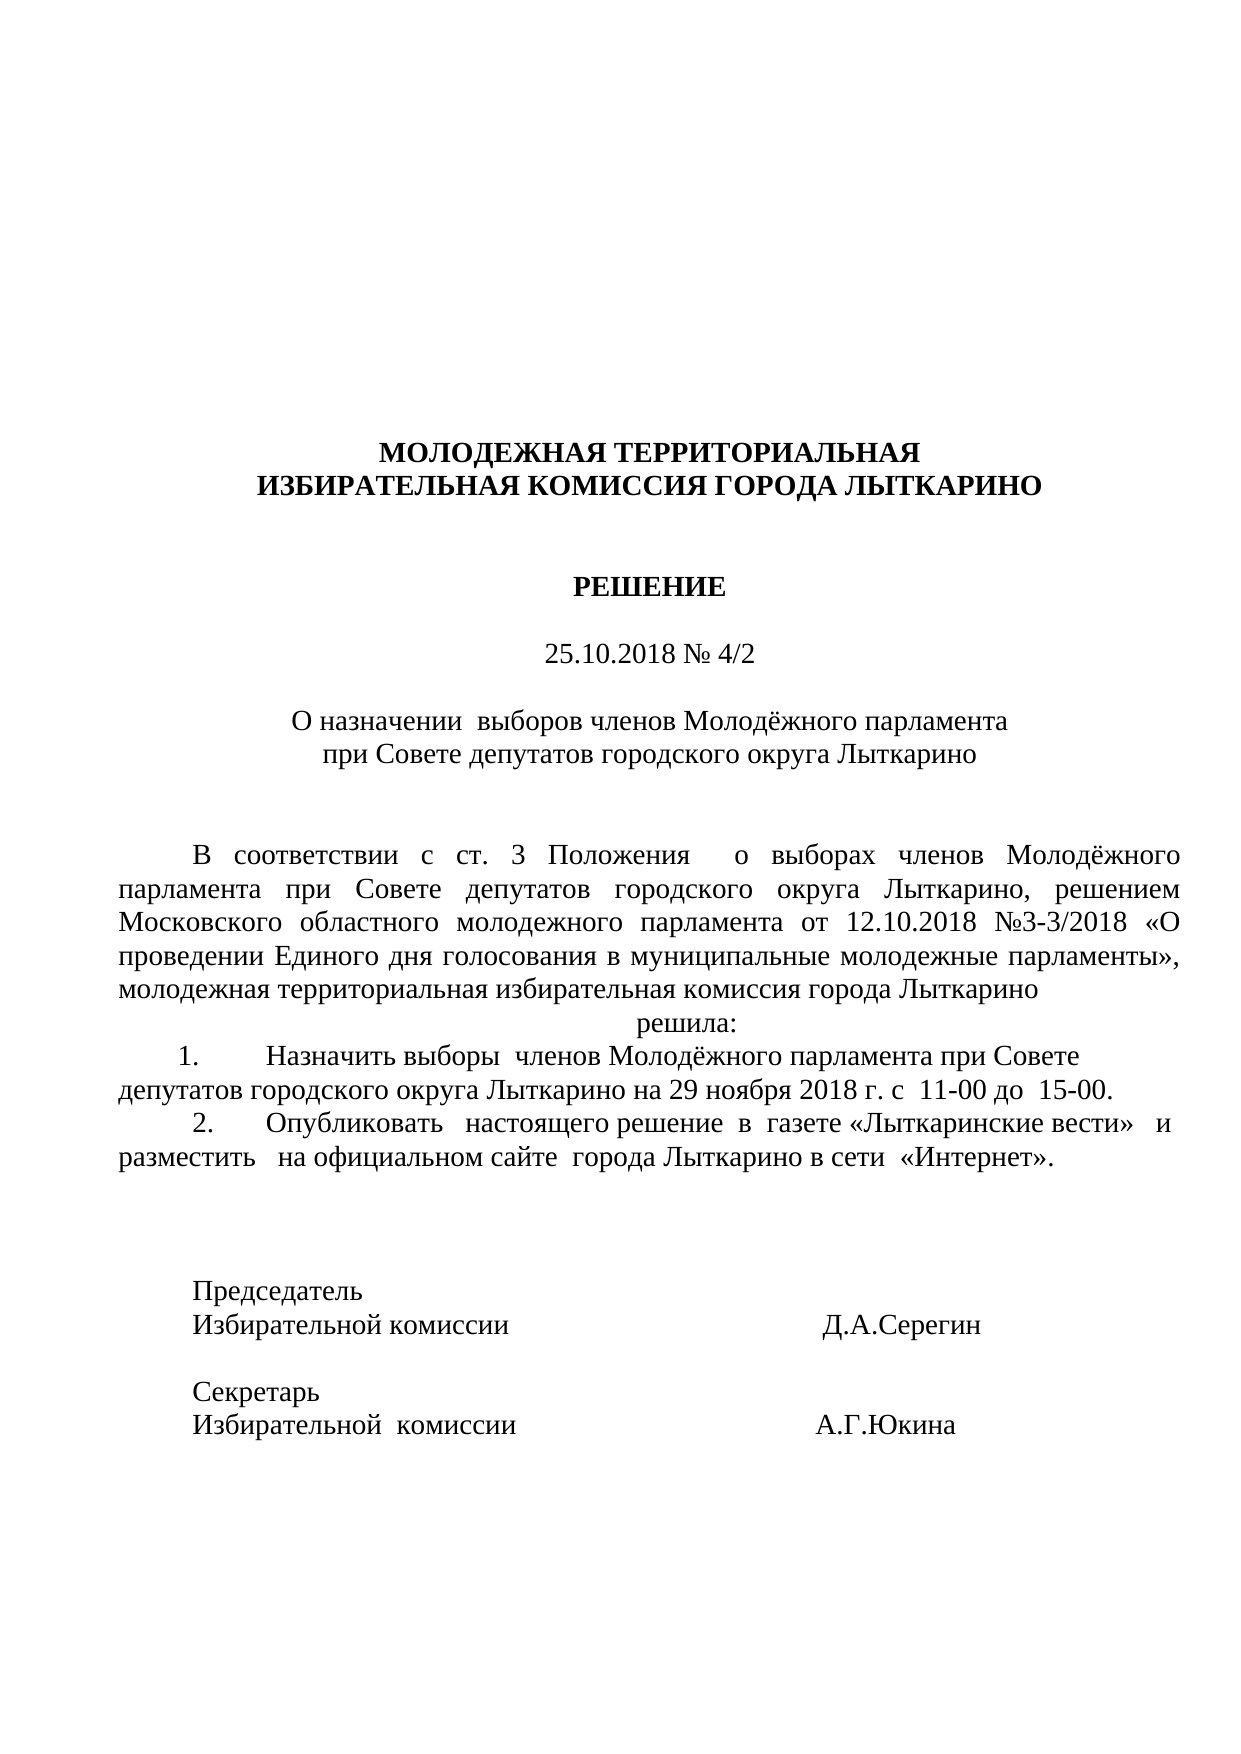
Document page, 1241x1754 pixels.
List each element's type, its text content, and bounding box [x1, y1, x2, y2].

list Секретарь [192, 1374, 1181, 1407]
text О назначении выборов членов Молодёжного парламента при Совете депутатов городского округа Лыткарино [118, 703, 1181, 770]
text ИЗБИРАТЕЛЬНАЯ КОМИССИЯ ГОРОДА ЛЫТКАРИНО [118, 468, 1181, 502]
text В соответствии с ст. 3 Положения о выборах членов Молодёжного парламента при Совете депутатов городского округа Лыткарино, решением Московского областного молодежного парламента от 12.10.2018 №3-3/2018 «О проведении Единого дня голосования в муниципальные молодежные парламенты», молодежная территориальная избирательная комиссия города Лыткарино [118, 837, 1181, 1005]
text РЕШЕНИЕ [118, 569, 1181, 602]
list Избирательной комиссии Д.А.Серегин [192, 1307, 1181, 1340]
list Опубликовать настоящего решение в газете «Лыткаринские вести» и разместить на официальном сайте города Лыткарино в сети «Интернет». [118, 1106, 1181, 1173]
list Назначить выборы членов Молодёжного парламента при Совете депутатов городского округа Лыткарино на 29 ноября 2018 г. с 11-00 до 15-00. [118, 1038, 1181, 1106]
text решила: [118, 1005, 1181, 1038]
text МОЛОДЕЖНАЯ ТЕРРИТОРИАЛЬНАЯ [118, 435, 1181, 468]
text 25.10.2018 № 4/2 [118, 636, 1181, 669]
list Председатель [192, 1273, 1181, 1307]
list Избирательной комиссии А.Г.Юкина [192, 1407, 1181, 1441]
